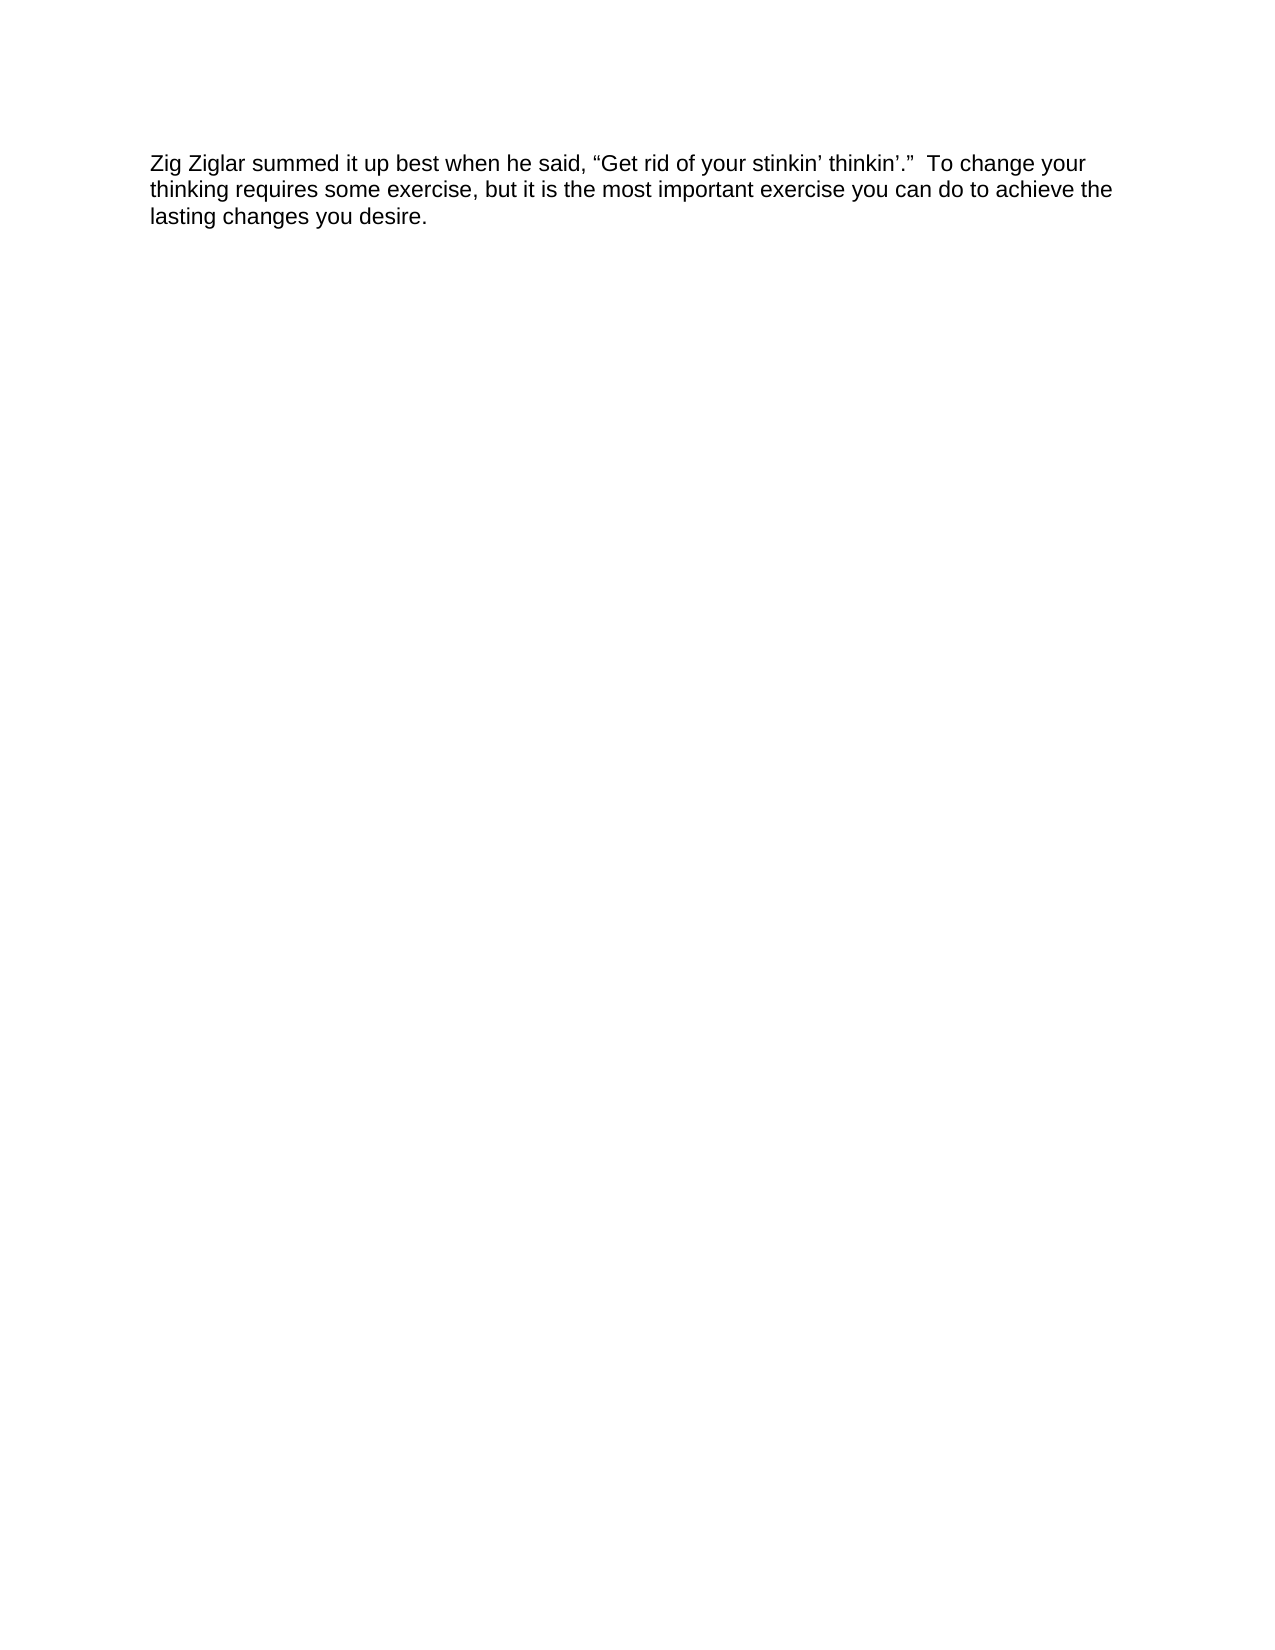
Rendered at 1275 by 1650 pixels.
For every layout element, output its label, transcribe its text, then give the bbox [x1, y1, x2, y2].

text Zig Ziglar summed it up best when he said, “Get rid of your stinkin’ thinkin’.” To change your thinking requires some exercise, but it is the most important exercise you can do to achieve the lasting changes you desire. [150, 150, 1125, 229]
